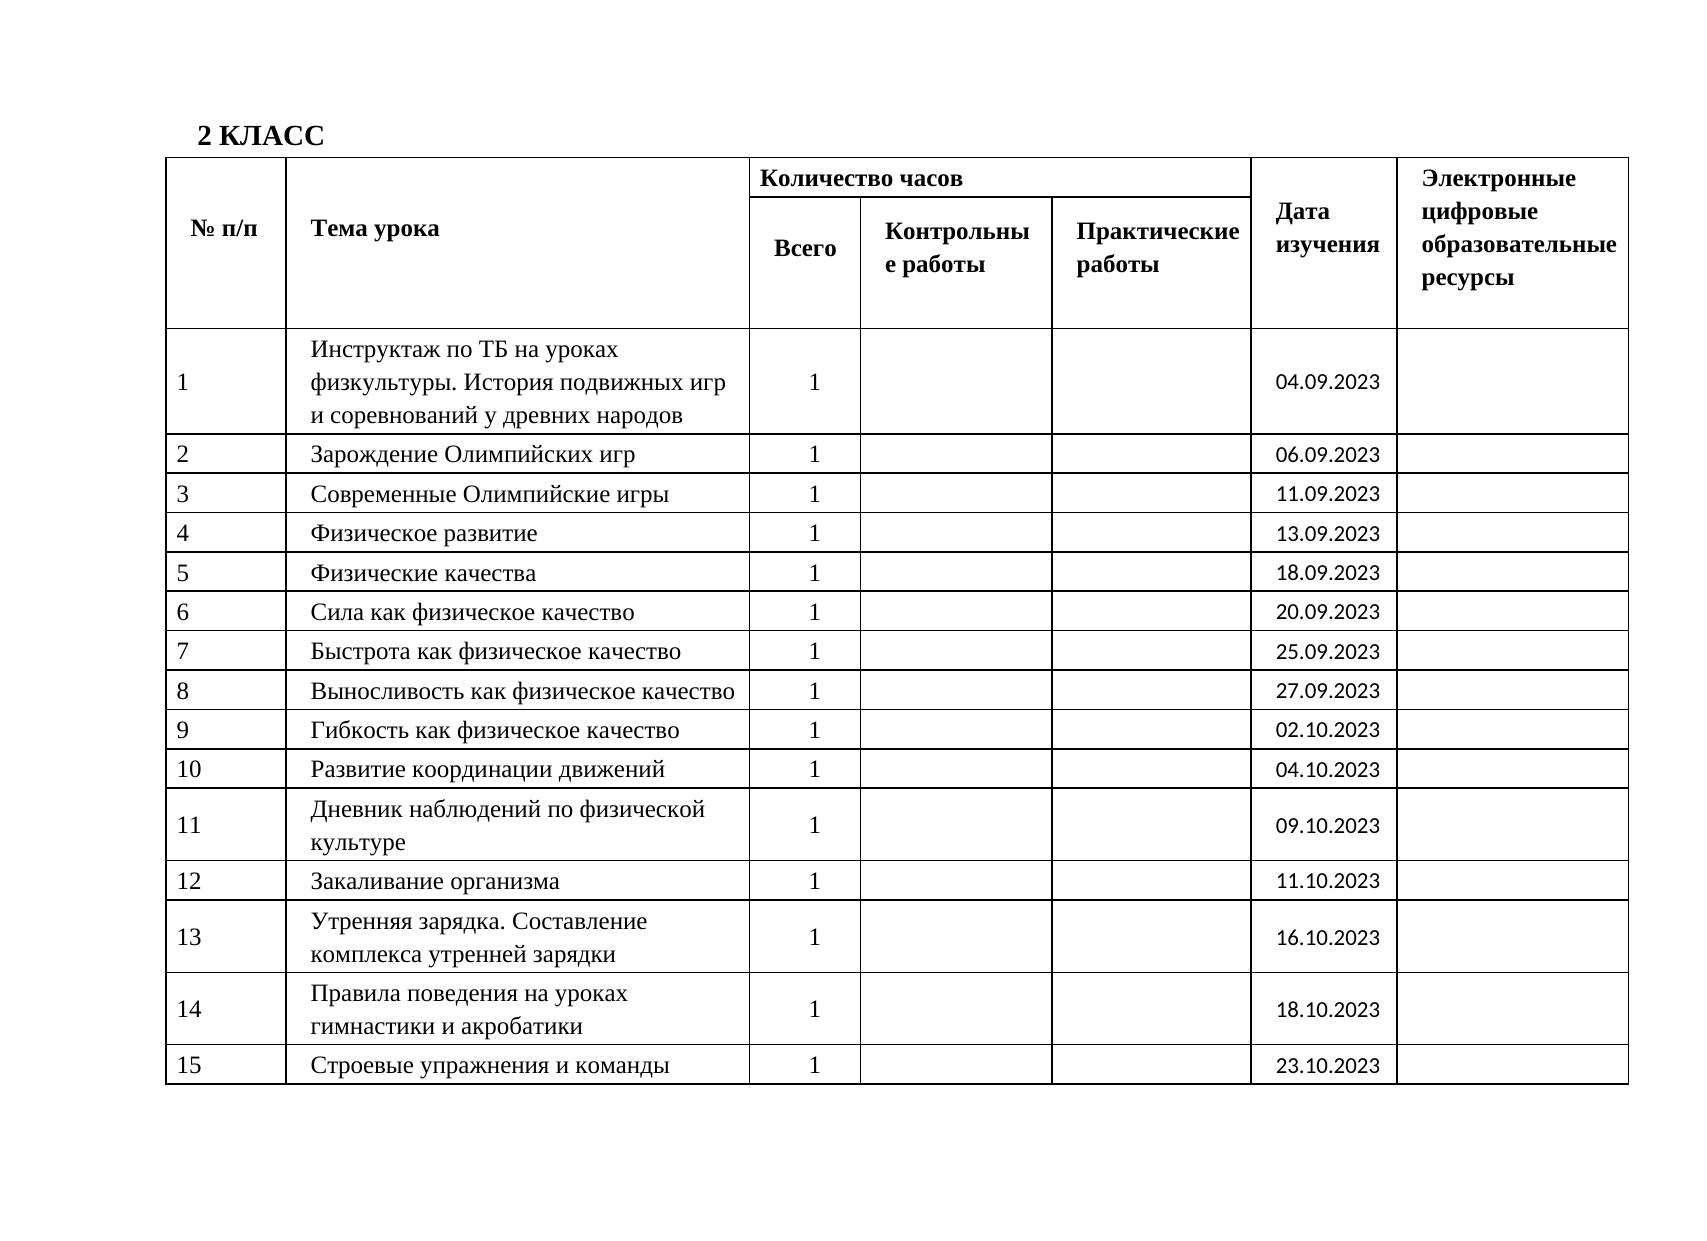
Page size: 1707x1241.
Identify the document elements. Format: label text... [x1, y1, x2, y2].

table_cell 04.10.2023 [1252, 750, 1396, 787]
table_cell 13.09.2023 [1252, 513, 1396, 551]
table_cell [1053, 901, 1250, 971]
table_cell [861, 513, 1051, 551]
table_cell Выносливость как физическое качество [287, 671, 749, 708]
table_cell [1053, 592, 1250, 630]
table_cell 1 [750, 435, 860, 472]
table_cell Физическое развитие [287, 513, 749, 551]
table_cell [1398, 710, 1628, 748]
text 2 КЛАСС [190, 118, 1618, 152]
table_cell Развитие координации движений [287, 750, 749, 787]
table_cell 12 [167, 861, 285, 899]
table_cell [861, 553, 1051, 590]
table_cell [861, 671, 1051, 708]
table_cell 1 [750, 750, 860, 787]
table_cell [861, 435, 1051, 472]
table_cell 1 [750, 474, 860, 512]
table_cell [861, 750, 1051, 787]
table_cell 15 [167, 1045, 285, 1083]
table_cell 1 [750, 973, 860, 1044]
table_cell [1398, 631, 1628, 669]
table_cell [1053, 973, 1250, 1044]
table_cell [1398, 861, 1628, 899]
table_cell [1053, 861, 1250, 899]
table_cell [1398, 592, 1628, 630]
table_cell [1053, 553, 1250, 590]
table_cell Практические работы [1053, 198, 1250, 327]
table_cell 2 [167, 435, 285, 472]
table_cell [1053, 671, 1250, 708]
table_cell 1 [750, 901, 860, 971]
table_cell [1053, 789, 1250, 859]
table_cell Инструктаж по ТБ на уроках физкультуры. История подвижных игр и соревнований у древних народов [287, 329, 749, 433]
table_cell 14 [167, 973, 285, 1044]
table_cell [1053, 1045, 1250, 1083]
table_cell [1053, 474, 1250, 512]
table_cell 1 [750, 789, 860, 859]
table_cell 16.10.2023 [1252, 901, 1396, 971]
table_cell 9 [167, 710, 285, 748]
table_cell [1053, 435, 1250, 472]
table_cell Гибкость как физическое качество [287, 710, 749, 748]
table_cell [1398, 513, 1628, 551]
table_cell 8 [167, 671, 285, 708]
table_cell [1398, 750, 1628, 787]
table_cell Сила как физическое качество [287, 592, 749, 630]
table_cell [1398, 901, 1628, 971]
table_cell 1 [750, 861, 860, 899]
table_cell Правила поведения на уроках гимнастики и акробатики [287, 973, 749, 1044]
table_cell [1053, 750, 1250, 787]
table_header Количество часов [750, 158, 1250, 196]
table_cell [861, 474, 1051, 512]
table_cell [1398, 553, 1628, 590]
table_cell 11.09.2023 [1252, 474, 1396, 512]
table_cell 13 [167, 901, 285, 971]
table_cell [287, 1045, 749, 1083]
table_cell [861, 329, 1051, 433]
table_cell 11.10.2023 [1252, 861, 1396, 899]
table_cell Контрольные работы [861, 198, 1051, 327]
table_cell 23.10.2023 [1252, 1045, 1396, 1083]
table_cell [1398, 789, 1628, 859]
table_cell 1 [750, 710, 860, 748]
table_cell Утренняя зарядка. Составление комплекса утренней зарядки [287, 901, 749, 971]
table_cell 25.09.2023 [1252, 631, 1396, 669]
table_cell Дневник наблюдений по физической культуре [287, 789, 749, 859]
table_cell 1 [750, 631, 860, 669]
table_cell [1053, 710, 1250, 748]
table_cell 1 [750, 329, 860, 433]
table_header Электронные цифровые образовательные ресурсы [1398, 158, 1628, 327]
table_cell 06.09.2023 [1252, 435, 1396, 472]
table_cell Современные Олимпийские игры [287, 474, 749, 512]
table_cell 7 [167, 631, 285, 669]
table_header Тема урока [287, 158, 749, 327]
table_cell 04.09.2023 [1252, 329, 1396, 433]
table_cell [861, 592, 1051, 630]
table_cell 20.09.2023 [1252, 592, 1396, 630]
table_cell [1398, 435, 1628, 472]
table_cell 4 [167, 513, 285, 551]
table_cell 6 [167, 592, 285, 630]
table_cell 18.10.2023 [1252, 973, 1396, 1044]
table_cell Всего [750, 198, 860, 327]
table_cell 1 [750, 671, 860, 708]
table_cell [861, 901, 1051, 971]
table_cell [861, 861, 1051, 899]
table_cell Быстрота как физическое качество [287, 631, 749, 669]
table_cell [1398, 329, 1628, 433]
table_cell 5 [167, 553, 285, 590]
table_cell 02.10.2023 [1252, 710, 1396, 748]
table_cell [861, 789, 1051, 859]
table_cell 09.10.2023 [1252, 789, 1396, 859]
table_cell 3 [167, 474, 285, 512]
table_cell Закаливание организма [287, 861, 749, 899]
table_cell 27.09.2023 [1252, 671, 1396, 708]
table_header № п/п [167, 158, 285, 327]
table_cell 1 [750, 553, 860, 590]
table_cell [1398, 973, 1628, 1044]
table_cell 1 [750, 1045, 860, 1083]
table_cell 1 [750, 513, 860, 551]
table_cell 10 [167, 750, 285, 787]
table_cell [1053, 631, 1250, 669]
table_cell [1053, 513, 1250, 551]
table_cell [1053, 329, 1250, 433]
table_cell [1398, 474, 1628, 512]
table_cell [861, 631, 1051, 669]
table_cell [1398, 671, 1628, 708]
table_cell Зарождение Олимпийских игр [287, 435, 749, 472]
table_cell [1398, 1045, 1628, 1083]
table_cell [861, 710, 1051, 748]
table_cell 1 [750, 592, 860, 630]
table_cell 1 [167, 329, 285, 433]
table_cell Физические качества [287, 553, 749, 590]
table_cell 11 [167, 789, 285, 859]
table_cell [861, 1045, 1051, 1083]
table_header Дата изучения [1252, 158, 1396, 327]
table_cell [861, 973, 1051, 1044]
table_cell 18.09.2023 [1252, 553, 1396, 590]
